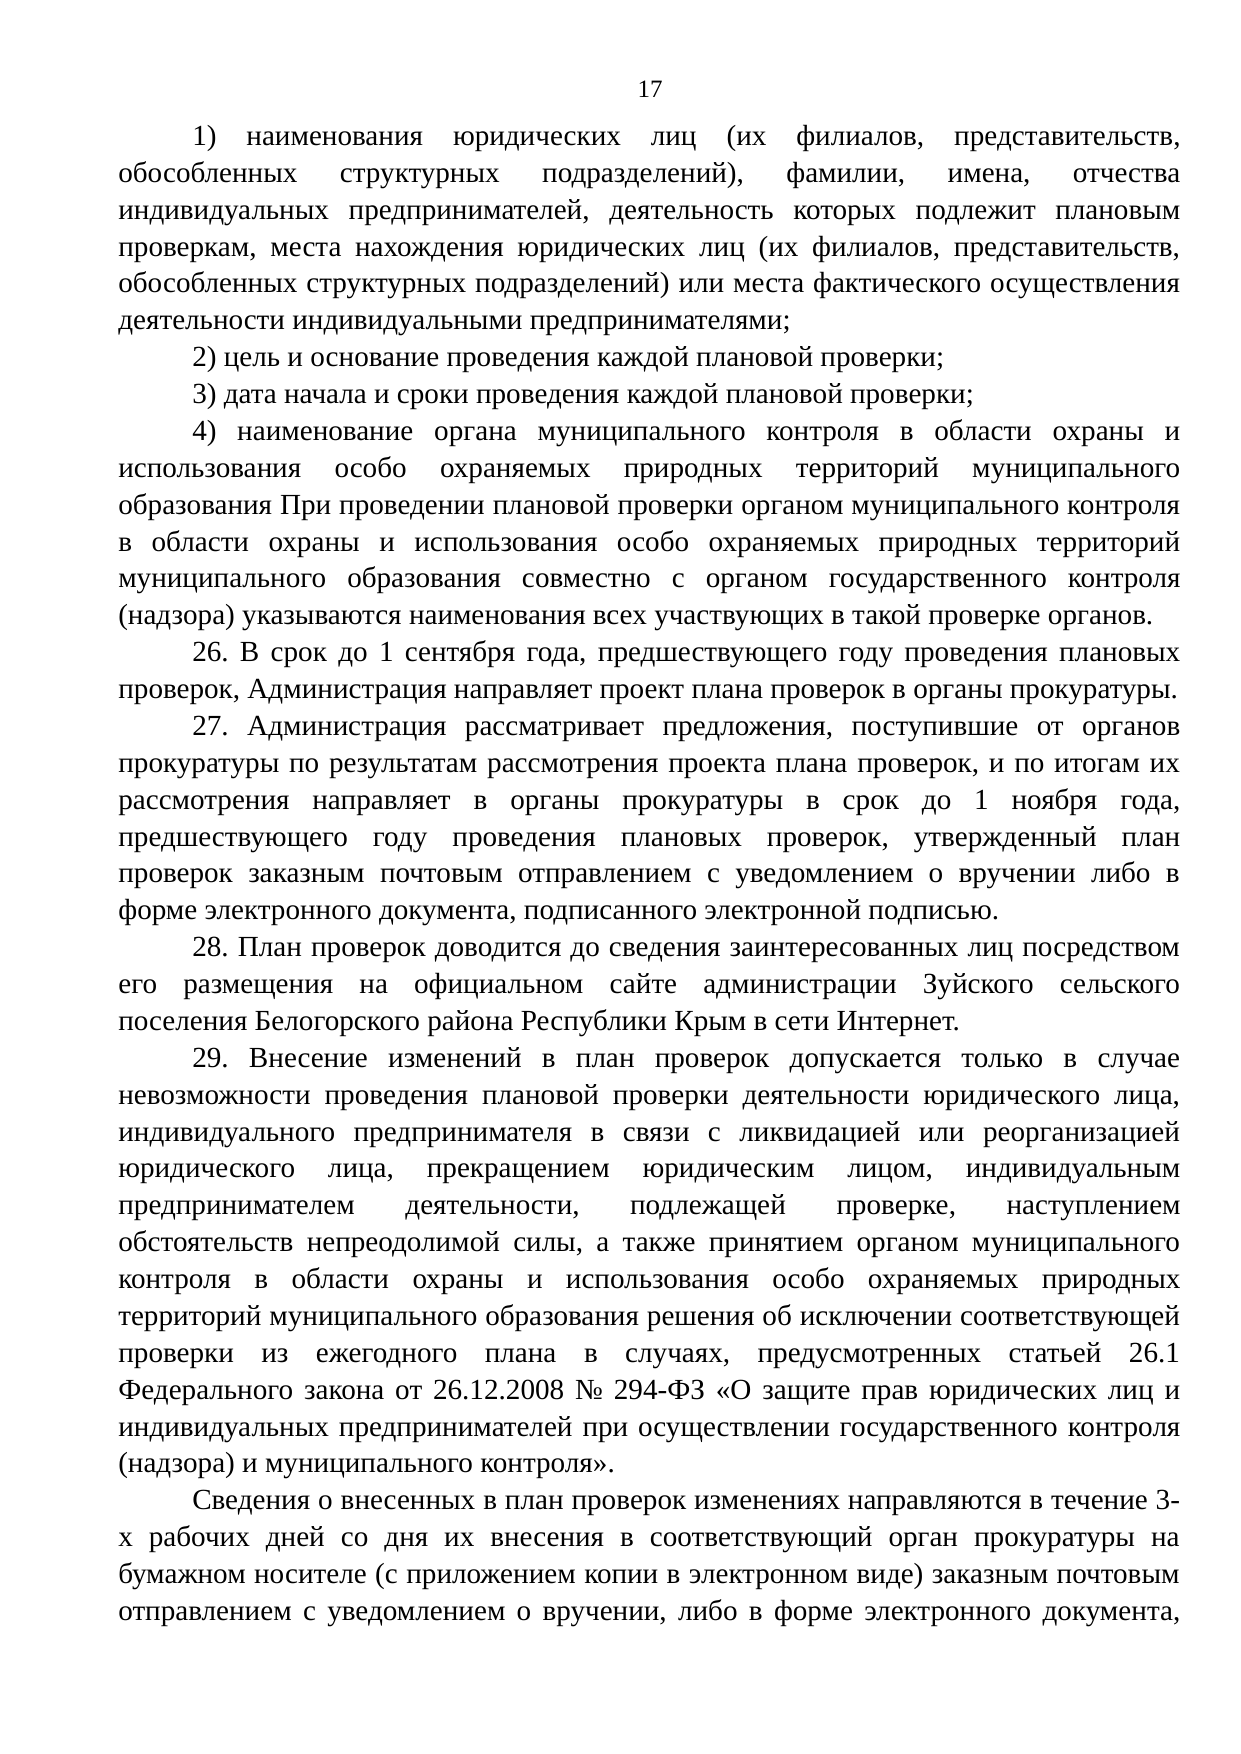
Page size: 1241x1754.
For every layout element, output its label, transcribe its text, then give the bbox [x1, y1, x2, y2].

text 1) наименования юридических лиц (их филиалов, представительств, обособленных структурных подразделений), фамилии, имена, отчества индивидуальных предпринимателей, деятельность которых подлежит плановым проверкам, места нахождения юридических лиц (их филиалов, представительств, обособленных структурных подразделений) или места фактического осуществления деятельности индивидуальными предпринимателями; [118, 118, 1181, 336]
text 4) наименование органа муниципального контроля в области охраны и использования особо охраняемых природных территорий муниципального образования При проведении плановой проверки органом муниципального контроля в области охраны и использования особо охраняемых природных территорий муниципального образования совместно с органом государственного контроля (надзора) указываются наименования всех участвующих в такой проверке органов. [118, 413, 1181, 631]
text 26. В срок до 1 сентября года, предшествующего году проведения плановых проверок, Администрация направляет проект плана проверок в органы прокуратуры. [118, 634, 1181, 705]
text 28. План проверок доводится до сведения заинтересованных лиц посредством его размещения на официальном сайте администрации Зуйского сельского поселения Белогорского района Республики Крым в сети Интернет. [118, 929, 1181, 1037]
text 27. Администрация рассматривает предложения, поступившие от органов прокуратуры по результатам рассмотрения проекта плана проверок, и по итогам их рассмотрения направляет в органы прокуратуры в срок до 1 ноября года, предшествующего году проведения плановых проверок, утвержденный план проверок заказным почтовым отправлением с уведомлением о вручении либо в форме электронного документа, подписанного электронной подписью. [118, 708, 1181, 926]
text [118, 1482, 1181, 1627]
text 3) дата начала и сроки проведения каждой плановой проверки; [118, 376, 1181, 410]
text 29. Внесение изменений в план проверок допускается только в случае невозможности проведения плановой проверки деятельности юридического лица, индивидуального предпринимателя в связи с ликвидацией или реорганизацией юридического лица, прекращением юридическим лицом, индивидуальным предпринимателем деятельности, подлежащей проверке, наступлением обстоятельств непреодолимой силы, а также принятием органом муниципального контроля в области охраны и использования особо охраняемых природных территорий муниципального образования решения об исключении соответствующей проверки из ежегодного плана в случаях, предусмотренных статьей 26.1 Федерального закона от 26.12.2008 № 294-ФЗ «О защите прав юридических лиц и индивидуальных предпринимателей при осуществлении государственного контроля (надзора) и муниципального контроля». [118, 1040, 1181, 1479]
text 2) цель и основание проведения каждой плановой проверки; [118, 339, 1181, 373]
